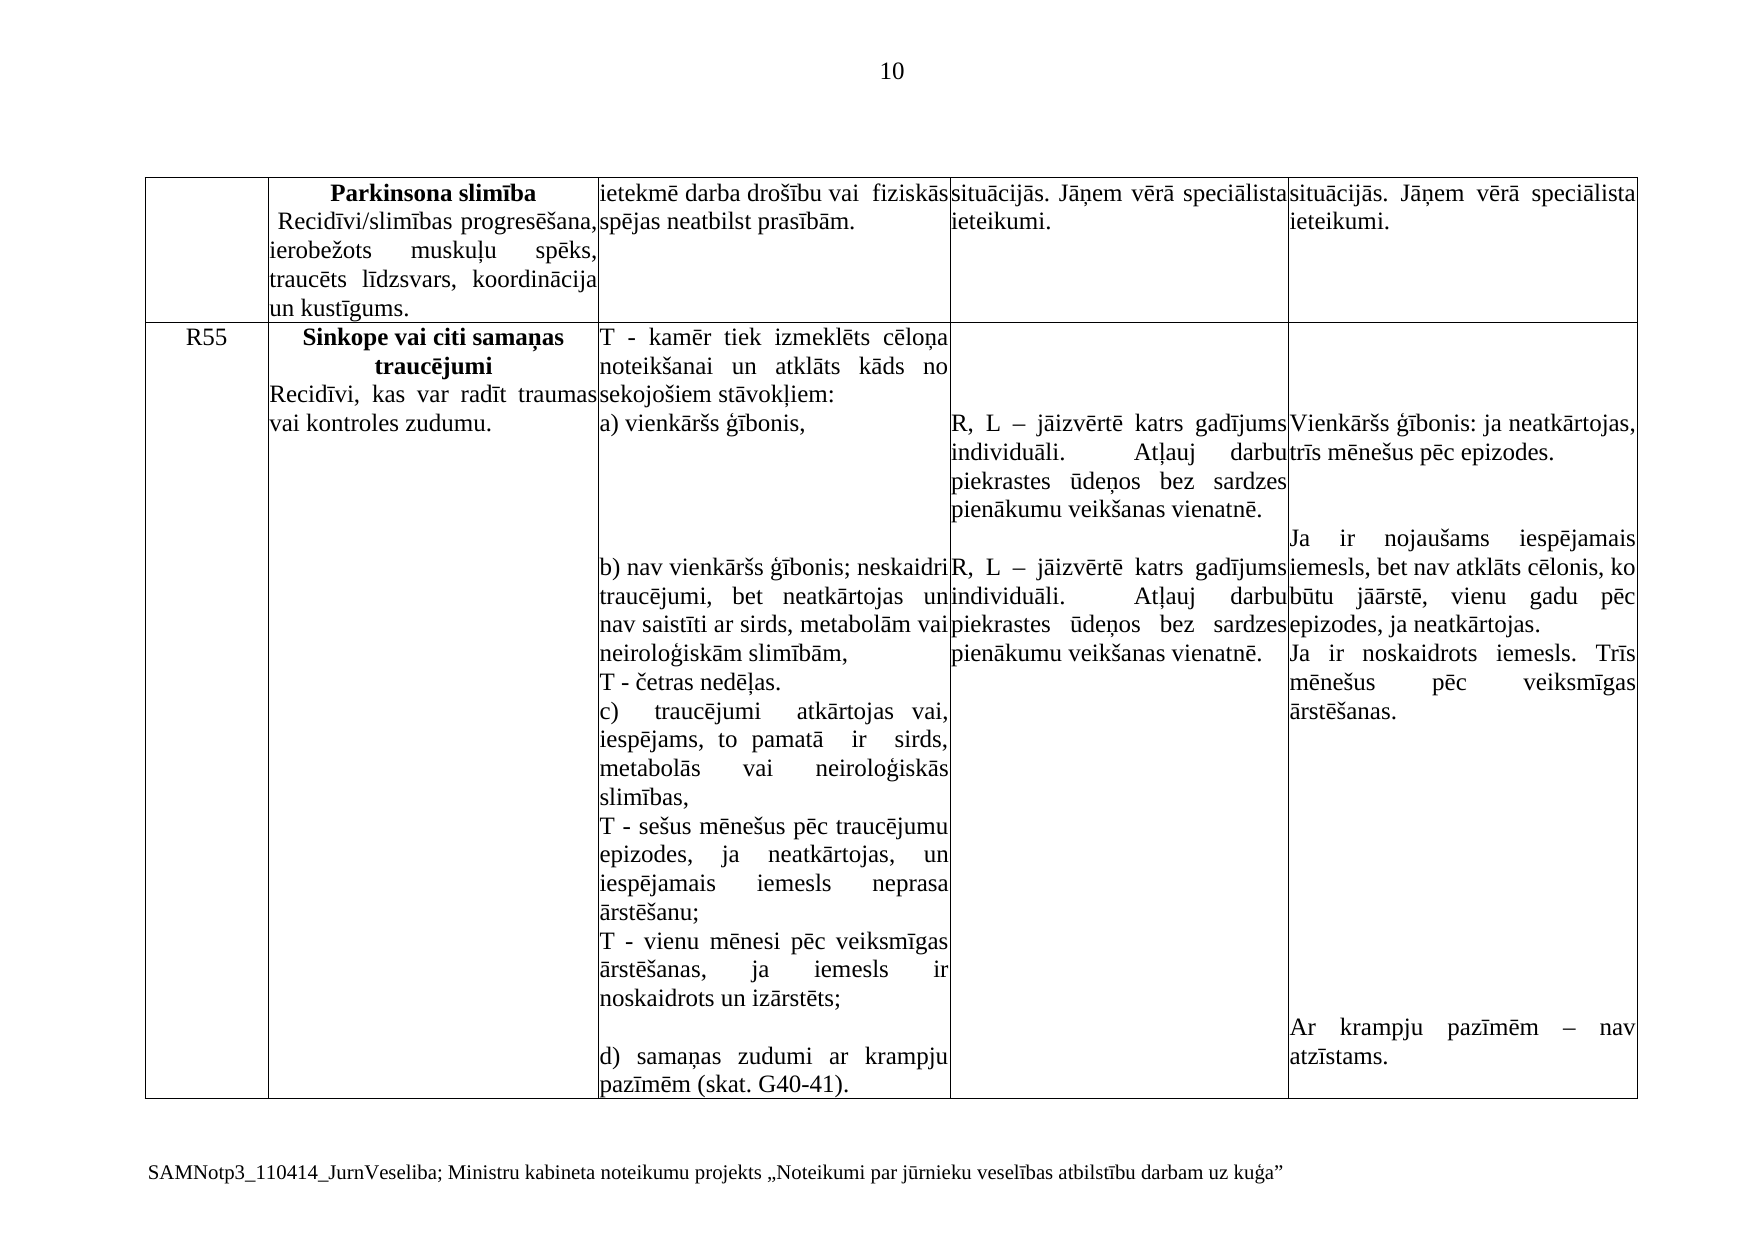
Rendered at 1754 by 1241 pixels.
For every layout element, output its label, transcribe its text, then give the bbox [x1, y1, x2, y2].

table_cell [951, 178, 1288, 321]
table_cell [599, 178, 950, 321]
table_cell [1289, 178, 1637, 321]
table_cell R55 [146, 323, 268, 1098]
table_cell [269, 323, 598, 1098]
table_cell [599, 323, 950, 1098]
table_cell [1289, 323, 1637, 1098]
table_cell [269, 178, 598, 321]
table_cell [951, 323, 1288, 1098]
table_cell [146, 178, 268, 321]
